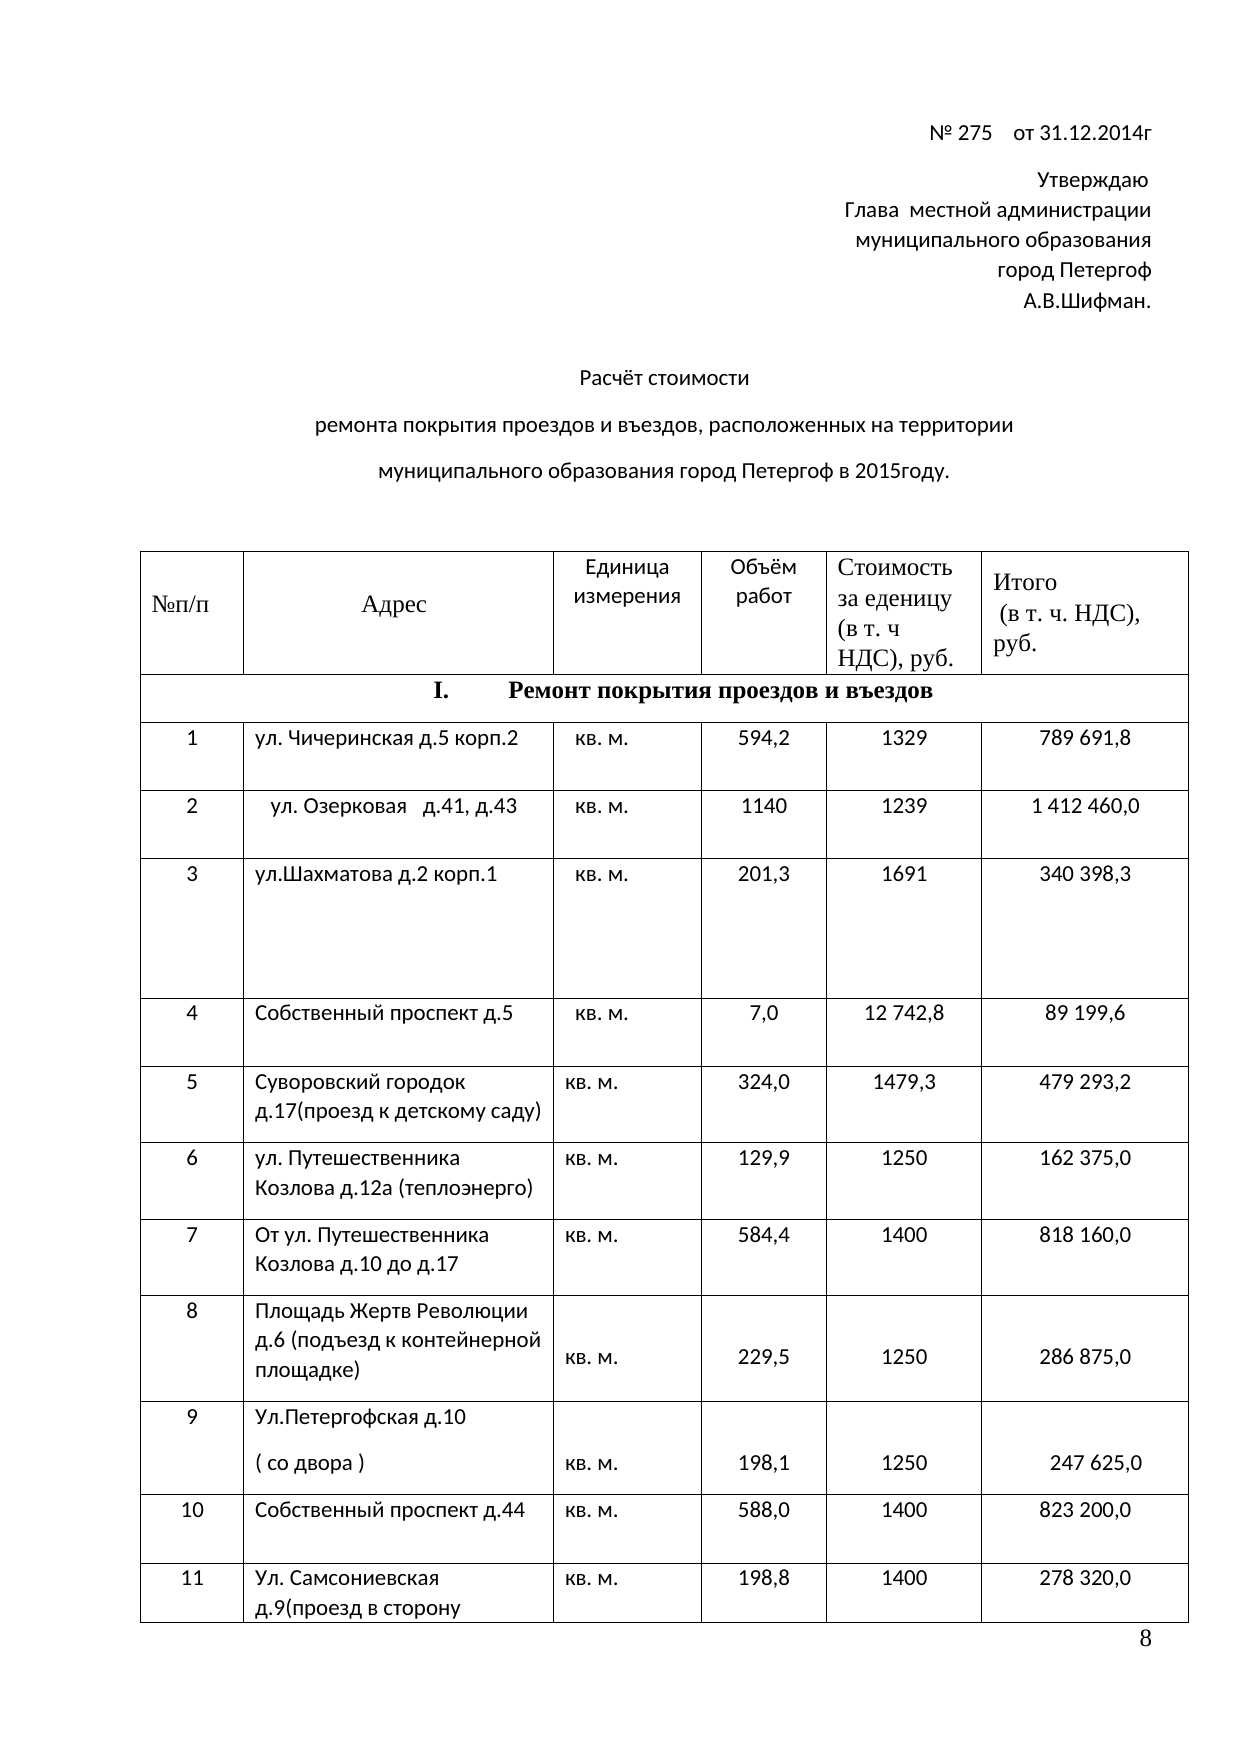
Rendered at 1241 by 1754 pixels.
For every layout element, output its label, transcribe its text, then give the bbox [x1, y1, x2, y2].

table_cell 1239 [827, 791, 981, 858]
table_cell кв. м. [554, 1067, 701, 1142]
table_cell Ремонт покрытия проездов и въездов [141, 675, 1188, 722]
text город Петергоф [177, 256, 1152, 284]
table_cell ул. Озерковая д.41, д.43 [244, 791, 553, 858]
table_header №п/п [141, 552, 243, 674]
table_cell 9 [141, 1402, 243, 1494]
text А.В.Шифман. [177, 286, 1152, 314]
table_cell 247 625,0 [982, 1402, 1188, 1494]
table_cell 4 [141, 999, 243, 1066]
table_cell Собственный проспект д.44 [244, 1495, 553, 1562]
table_cell 12 742,8 [827, 999, 981, 1066]
table_cell 1140 [702, 791, 826, 858]
table_cell 340 398,3 [982, 859, 1188, 997]
table_cell 1 [141, 723, 243, 790]
table_cell 7 [141, 1220, 243, 1295]
table_header Объём работ [702, 552, 826, 674]
table_cell 286 875,0 [982, 1296, 1188, 1401]
table_cell кв. м. [554, 791, 701, 858]
table_header Итого (в т. ч. НДС), руб. [982, 552, 1188, 674]
table_cell кв. м. [554, 1495, 701, 1562]
table_cell 588,0 [702, 1495, 826, 1562]
table_cell 1250 [827, 1402, 981, 1494]
table_cell кв. м. [554, 999, 701, 1066]
table_cell 1250 [827, 1143, 981, 1219]
table_cell 8 [141, 1296, 243, 1401]
table_cell кв. м. [554, 1220, 701, 1295]
table_cell 278 320,0 [982, 1564, 1188, 1622]
table_cell кв. м. [554, 723, 701, 790]
table_cell ул. Чичеринская д.5 корп.2 [244, 723, 553, 790]
table_cell кв. м. [554, 859, 701, 997]
table_header Стоимость за еденицу (в т. ч НДС), руб. [827, 552, 981, 674]
table_cell От ул. Путешественника Козлова д.10 до д.17 [244, 1220, 553, 1295]
table_cell 823 200,0 [982, 1495, 1188, 1562]
text Утверждаю [177, 165, 1152, 193]
table_cell 584,4 [702, 1220, 826, 1295]
table_cell 479 293,2 [982, 1067, 1188, 1142]
table_cell 129,9 [702, 1143, 826, 1219]
table_cell 789 691,8 [982, 723, 1188, 790]
table_cell 3 [141, 859, 243, 997]
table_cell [244, 1564, 553, 1622]
table_cell 89 199,6 [982, 999, 1188, 1066]
table_cell Площадь Жертв Революции д.6 (подъезд к контейнерной площадке) [244, 1296, 553, 1401]
table_cell кв. м. [554, 1402, 701, 1494]
table_cell 229,5 [702, 1296, 826, 1401]
table_cell 6 [141, 1143, 243, 1219]
table_cell 198,1 [702, 1402, 826, 1494]
text ремонта покрытия проездов и въездов, расположенных на территории [177, 410, 1152, 438]
table_cell Ул.Петергофская д.10 ( со двора ) [244, 1402, 553, 1494]
table_cell 10 [141, 1495, 243, 1562]
table_cell кв. м. [554, 1296, 701, 1401]
table_cell 1329 [827, 723, 981, 790]
table_cell 594,2 [702, 723, 826, 790]
table_cell Собственный проспект д.5 [244, 999, 553, 1066]
table_cell 2 [141, 791, 243, 858]
table_cell 201,3 [702, 859, 826, 997]
text муниципального образования город Петергоф в 2015году. [177, 457, 1152, 485]
table_cell 198,8 [702, 1564, 826, 1622]
table_cell 1479,3 [827, 1067, 981, 1142]
text № 275 от 31.12.2014г [177, 118, 1152, 146]
text Расчёт стоимости [177, 363, 1152, 391]
table_cell 324,0 [702, 1067, 826, 1142]
table_cell 7,0 [702, 999, 826, 1066]
table_cell кв. м. [554, 1564, 701, 1622]
table_cell 818 160,0 [982, 1220, 1188, 1295]
table_header Единица измерения [554, 552, 701, 674]
table_header Адрес [244, 552, 553, 674]
table_cell ул.Шахматова д.2 корп.1 [244, 859, 553, 997]
table_cell 162 375,0 [982, 1143, 1188, 1219]
text Глава местной администрации [177, 195, 1152, 223]
table_cell кв. м. [554, 1143, 701, 1219]
table_cell 5 [141, 1067, 243, 1142]
table_cell 1 412 460,0 [982, 791, 1188, 858]
table_cell 11 [141, 1564, 243, 1622]
table_cell 1400 [827, 1564, 981, 1622]
table_cell 1250 [827, 1296, 981, 1401]
table_cell 1400 [827, 1495, 981, 1562]
table_cell 1691 [827, 859, 981, 997]
text муниципального образования [177, 225, 1152, 253]
table_cell ул. Путешественника Козлова д.12а (теплоэнерго) [244, 1143, 553, 1219]
table_cell Суворовский городок д.17(проезд к детскому саду) [244, 1067, 553, 1142]
table_cell 1400 [827, 1220, 981, 1295]
